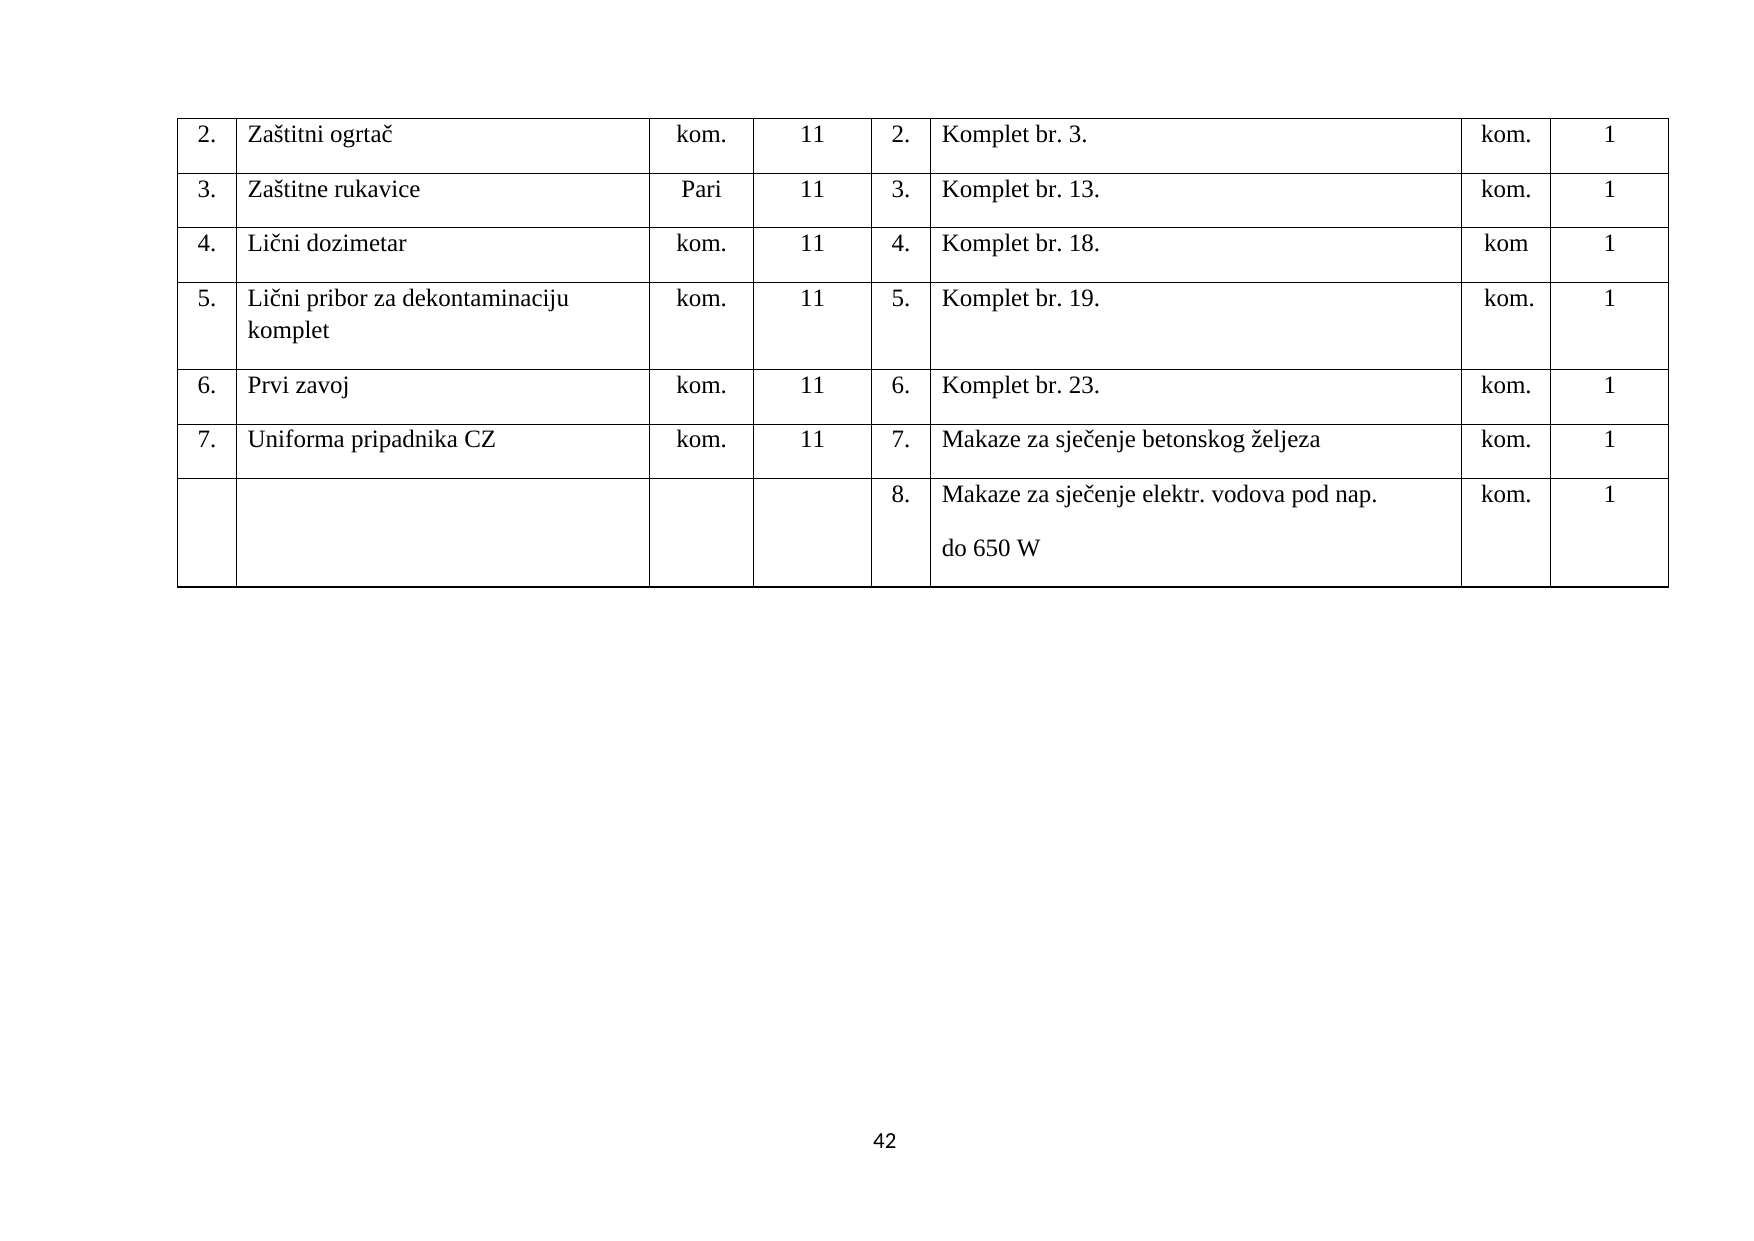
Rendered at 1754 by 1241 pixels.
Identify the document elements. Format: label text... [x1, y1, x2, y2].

table_cell Komplet br. 3. [931, 119, 1461, 173]
table_cell kom. [650, 370, 753, 423]
table_cell kom. [650, 119, 753, 173]
table_cell 3. [872, 174, 930, 227]
table_cell Zaštitne rukavice [237, 174, 649, 227]
table_cell Pari [650, 174, 753, 227]
table_cell Makaze za sječenje elektr. vodova pod nap. do 650 W [931, 479, 1461, 586]
table_cell [754, 479, 871, 586]
table_cell Lični pribor za dekontaminaciju komplet [237, 283, 649, 369]
table_cell kom. [650, 228, 753, 282]
table_cell 6. [178, 370, 236, 423]
table_cell kom. [1462, 425, 1550, 478]
table_cell [650, 479, 753, 586]
table_cell 7. [178, 425, 236, 478]
table_cell 11 [754, 283, 871, 369]
table_cell 8. [872, 479, 930, 586]
table_cell kom. [1462, 479, 1550, 586]
table_cell [178, 479, 236, 586]
table_cell 1 [1551, 228, 1668, 282]
table_cell Komplet br. 13. [931, 174, 1461, 227]
table_cell Uniforma pripadnika CZ [237, 425, 649, 478]
table_cell 1 [1551, 370, 1668, 423]
table_cell 7. [872, 425, 930, 478]
table_cell kom. [1462, 370, 1550, 423]
table_cell 4. [872, 228, 930, 282]
table_cell kom. [650, 425, 753, 478]
table_cell 1 [1551, 174, 1668, 227]
table_cell 1 [1551, 479, 1668, 586]
table_cell 4. [178, 228, 236, 282]
table_cell kom. [650, 283, 753, 369]
table_cell Prvi zavoj [237, 370, 649, 423]
table_cell 3. [178, 174, 236, 227]
table_cell kom [1462, 228, 1550, 282]
table_cell kom. [1462, 174, 1550, 227]
table_cell 6. [872, 370, 930, 423]
table_cell 11 [754, 370, 871, 423]
table_cell 11 [754, 174, 871, 227]
table_cell 1 [1551, 283, 1668, 369]
table_cell 1 [1551, 119, 1668, 173]
table_cell 2. [872, 119, 930, 173]
table_cell Komplet br. 19. [931, 283, 1461, 369]
table_cell 11 [754, 228, 871, 282]
table_cell 11 [754, 425, 871, 478]
table_cell Lični dozimetar [237, 228, 649, 282]
table_cell 5. [872, 283, 930, 369]
table_cell 11 [754, 119, 871, 173]
table_cell 1 [1551, 425, 1668, 478]
table_cell [237, 479, 649, 586]
table_cell 2. [178, 119, 236, 173]
table_cell Komplet br. 23. [931, 370, 1461, 423]
table_cell Makaze za sječenje betonskog željeza [931, 425, 1461, 478]
table_cell kom. [1462, 283, 1550, 369]
table_cell 5. [178, 283, 236, 369]
table_cell kom. [1462, 119, 1550, 173]
table_cell Zaštitni ogrtač [237, 119, 649, 173]
table_cell Komplet br. 18. [931, 228, 1461, 282]
